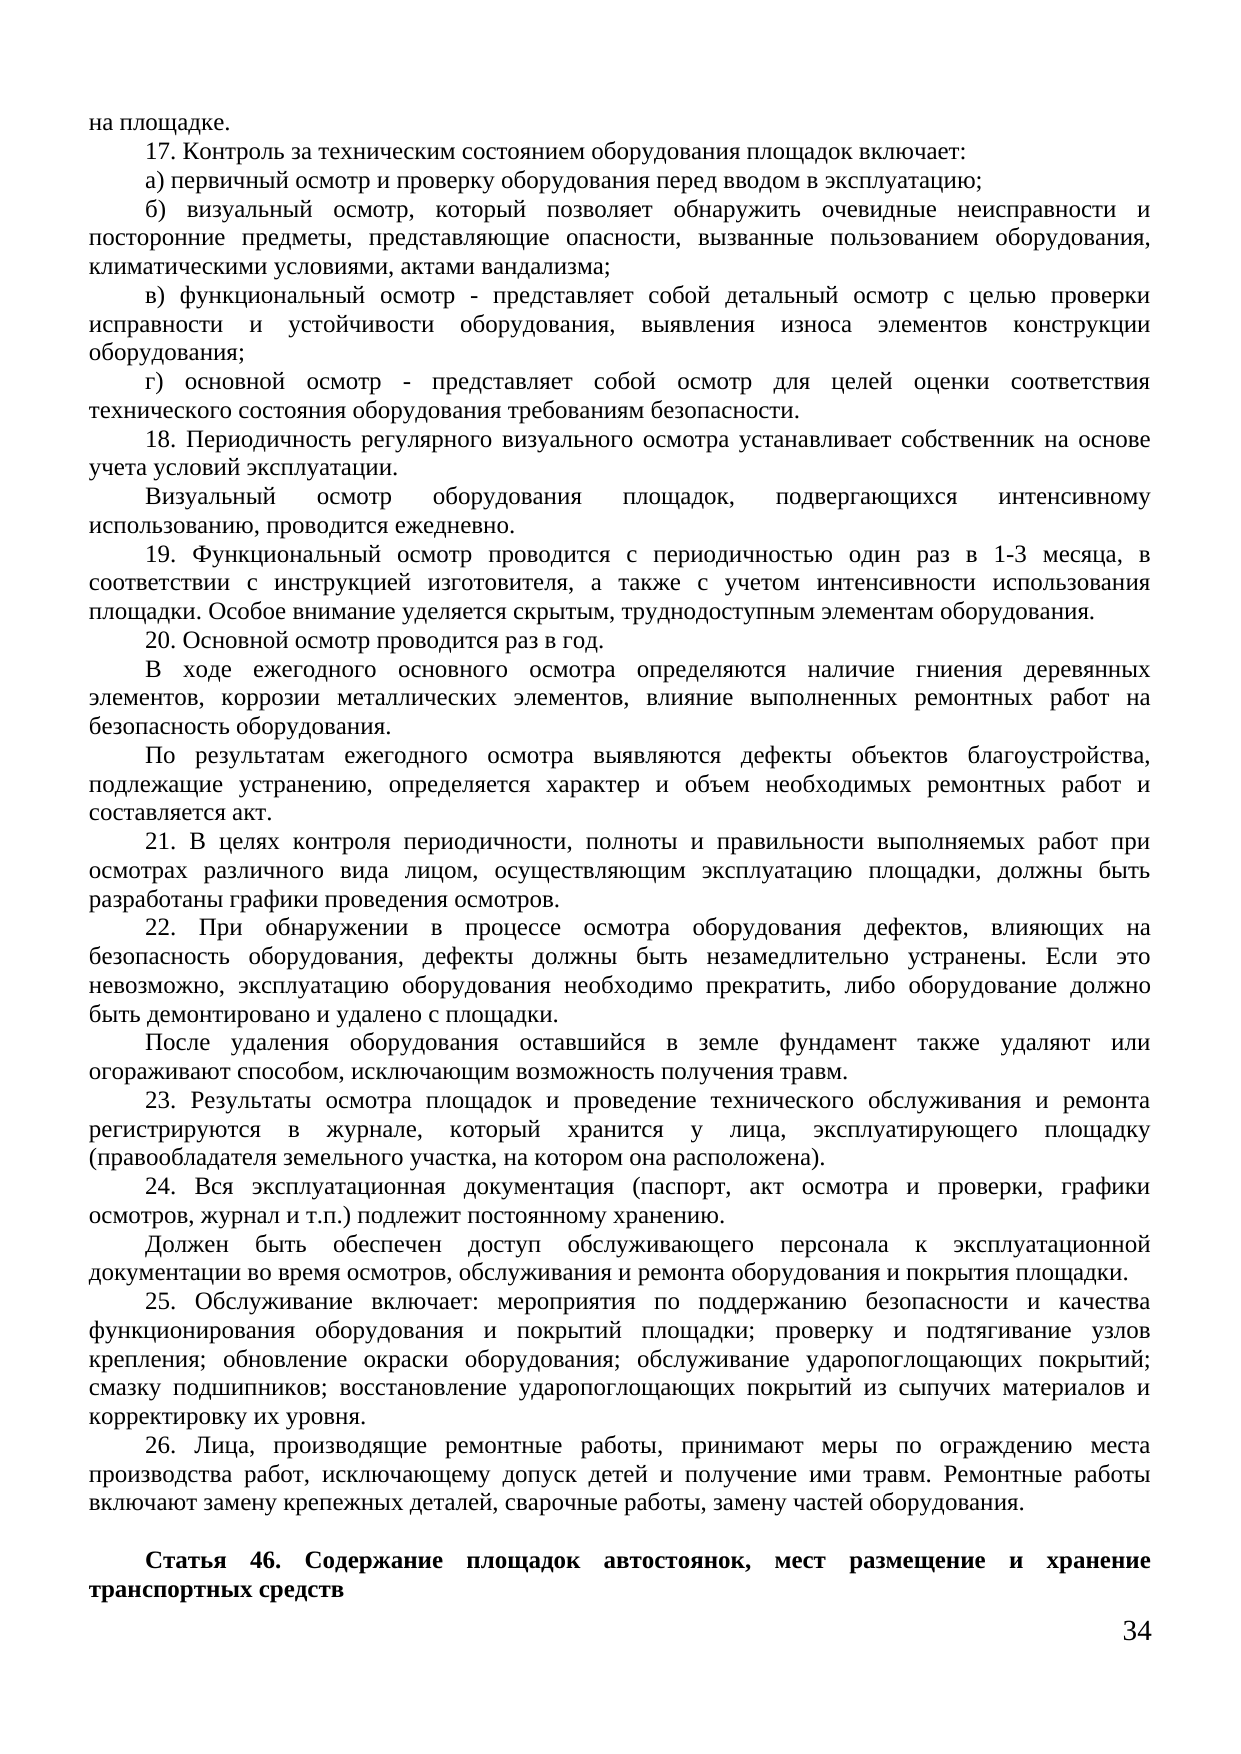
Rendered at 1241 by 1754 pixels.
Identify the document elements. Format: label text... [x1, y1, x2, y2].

title Статья 46. Содержание площадок автостоянок, мест размещение и хранение транспортных средств [89, 1545, 1152, 1602]
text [89, 107, 1152, 136]
text После удаления оборудования оставшийся в земле фундамент также удаляют или огораживают способом, исключающим возможность получения травм. [89, 1027, 1152, 1085]
text г) основной осмотр - представляет собой осмотр для целей оценки соответствия технического состояния оборудования требованиям безопасности. [89, 366, 1152, 424]
text 22. При обнаружении в процессе осмотра оборудования дефектов, влияющих на безопасность оборудования, дефекты должны быть незамедлительно устранены. Если это невозможно, эксплуатацию оборудования необходимо прекратить, либо оборудование должно быть демонтировано и удалено с площадки. [89, 912, 1152, 1027]
text 18. Периодичность регулярного визуального осмотра устанавливает собственник на основе учета условий эксплуатации. [89, 424, 1152, 481]
text По результатам ежегодного осмотра выявляются дефекты объектов благоустройства, подлежащие устранению, определяется характер и объем необходимых ремонтных работ и составляется акт. [89, 740, 1152, 826]
text а) первичный осмотр и проверку оборудования перед вводом в эксплуатацию; [89, 165, 1152, 194]
text 23. Результаты осмотра площадок и проведение технического обслуживания и ремонта регистрируются в журнале, который хранится у лица, эксплуатирующего площадку (правообладателя земельного участка, на котором она расположена). [89, 1085, 1152, 1171]
text 21. В целях контроля периодичности, полноты и правильности выполняемых работ при осмотрах различного вида лицом, осуществляющим эксплуатацию площадки, должны быть разработаны графики проведения осмотров. [89, 826, 1152, 912]
text 17. Контроль за техническим состоянием оборудования площадок включает: [89, 136, 1152, 165]
text 20. Основной осмотр проводится раз в год. [89, 625, 1152, 654]
text 19. Функциональный осмотр проводится с периодичностью один раз в 1-3 месяца, в соответствии с инструкцией изготовителя, а также с учетом интенсивности использования площадки. Особое внимание уделяется скрытым, труднодоступным элементам оборудования. [89, 539, 1152, 625]
text 24. Вся эксплуатационная документация (паспорт, акт осмотра и проверки, графики осмотров, журнал и т.п.) подлежит постоянному хранению. [89, 1171, 1152, 1229]
text 26. Лица, производящие ремонтные работы, принимают меры по ограждению места производства работ, исключающему допуск детей и получение ими травм. Ремонтные работы включают замену крепежных деталей, сварочные работы, замену частей оборудования. [89, 1430, 1152, 1516]
text Визуальный осмотр оборудования площадок, подвергающихся интенсивному использованию, проводится ежедневно. [89, 481, 1152, 539]
text В ходе ежегодного основного осмотра определяются наличие гниения деревянных элементов, коррозии металлических элементов, влияние выполненных ремонтных работ на безопасность оборудования. [89, 654, 1152, 740]
text б) визуальный осмотр, который позволяет обнаружить очевидные неисправности и посторонние предметы, представляющие опасности, вызванные пользованием оборудования, климатическими условиями, актами вандализма; [89, 194, 1152, 280]
text 25. Обслуживание включает: мероприятия по поддержанию безопасности и качества функционирования оборудования и покрытий площадки; проверку и подтягивание узлов крепления; обновление окраски оборудования; обслуживание ударопоглощающих покрытий; смазку подшипников; восстановление ударопоглощающих покрытий из сыпучих материалов и корректировку их уровня. [89, 1286, 1152, 1430]
text Должен быть обеспечен доступ обслуживающего персонала к эксплуатационной документации во время осмотров, обслуживания и ремонта оборудования и покрытия площадки. [89, 1229, 1152, 1286]
text в) функциональный осмотр - представляет собой детальный осмотр с целью проверки исправности и устойчивости оборудования, выявления износа элементов конструкции оборудования; [89, 280, 1152, 366]
